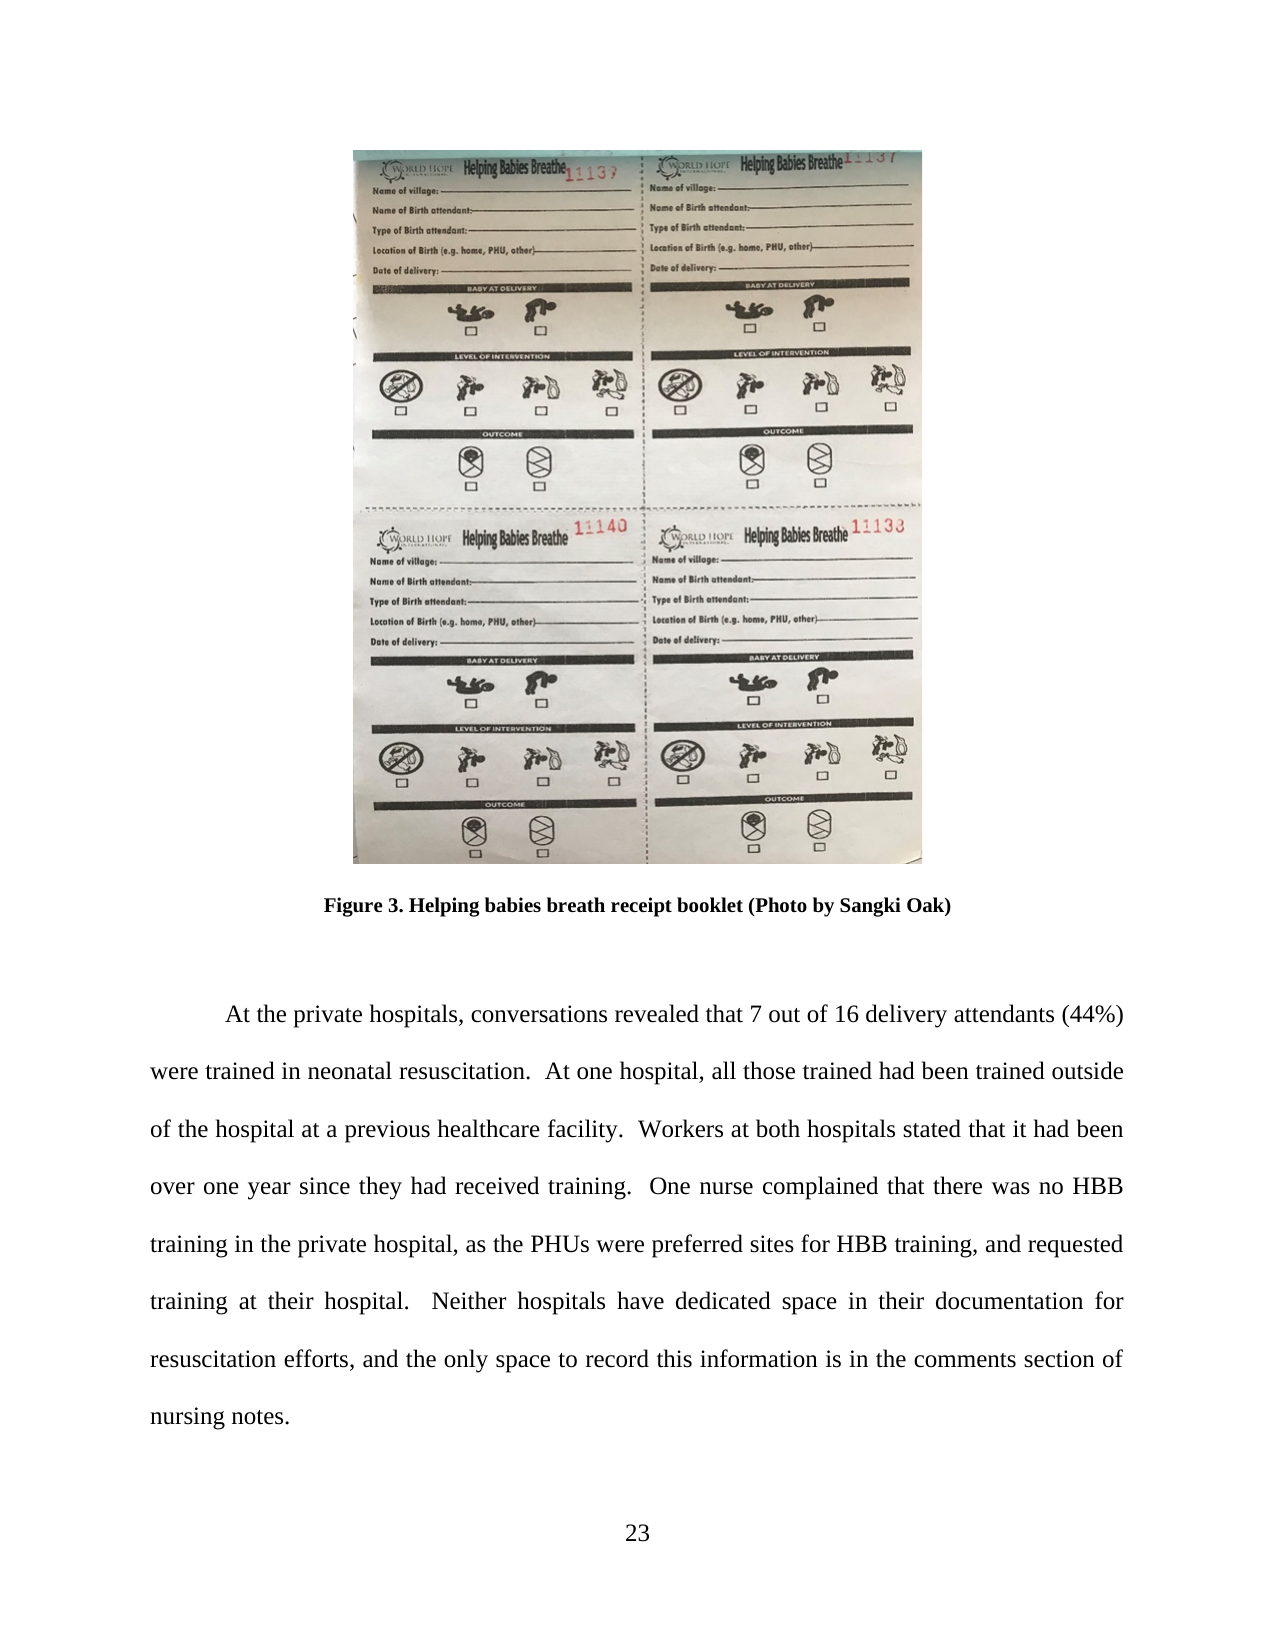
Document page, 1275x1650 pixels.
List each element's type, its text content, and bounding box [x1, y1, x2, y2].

picture [353, 150, 923, 864]
text At the private hospitals, conversations revealed that 7 out of 16 delivery attendants (44%) were trained in neonatal resuscitation. At one hospital, all those trained had been trained outside of the hospital at a previous healthcare facility. Workers at both hospitals stated that it had been over one year since they had received training. One nurse complained that there was no HBB training in the private hospital, as the PHUs were preferred sites for HBB training, and requested training at their hospital. Neither hospitals have dedicated space in their documentation for resuscitation efforts, and the only space to record this information is in the comments section of nursing notes. [150, 999, 1125, 1430]
text Figure 3. Helping babies breath receipt booklet (Photo by Sangki Oak) [150, 893, 1125, 917]
